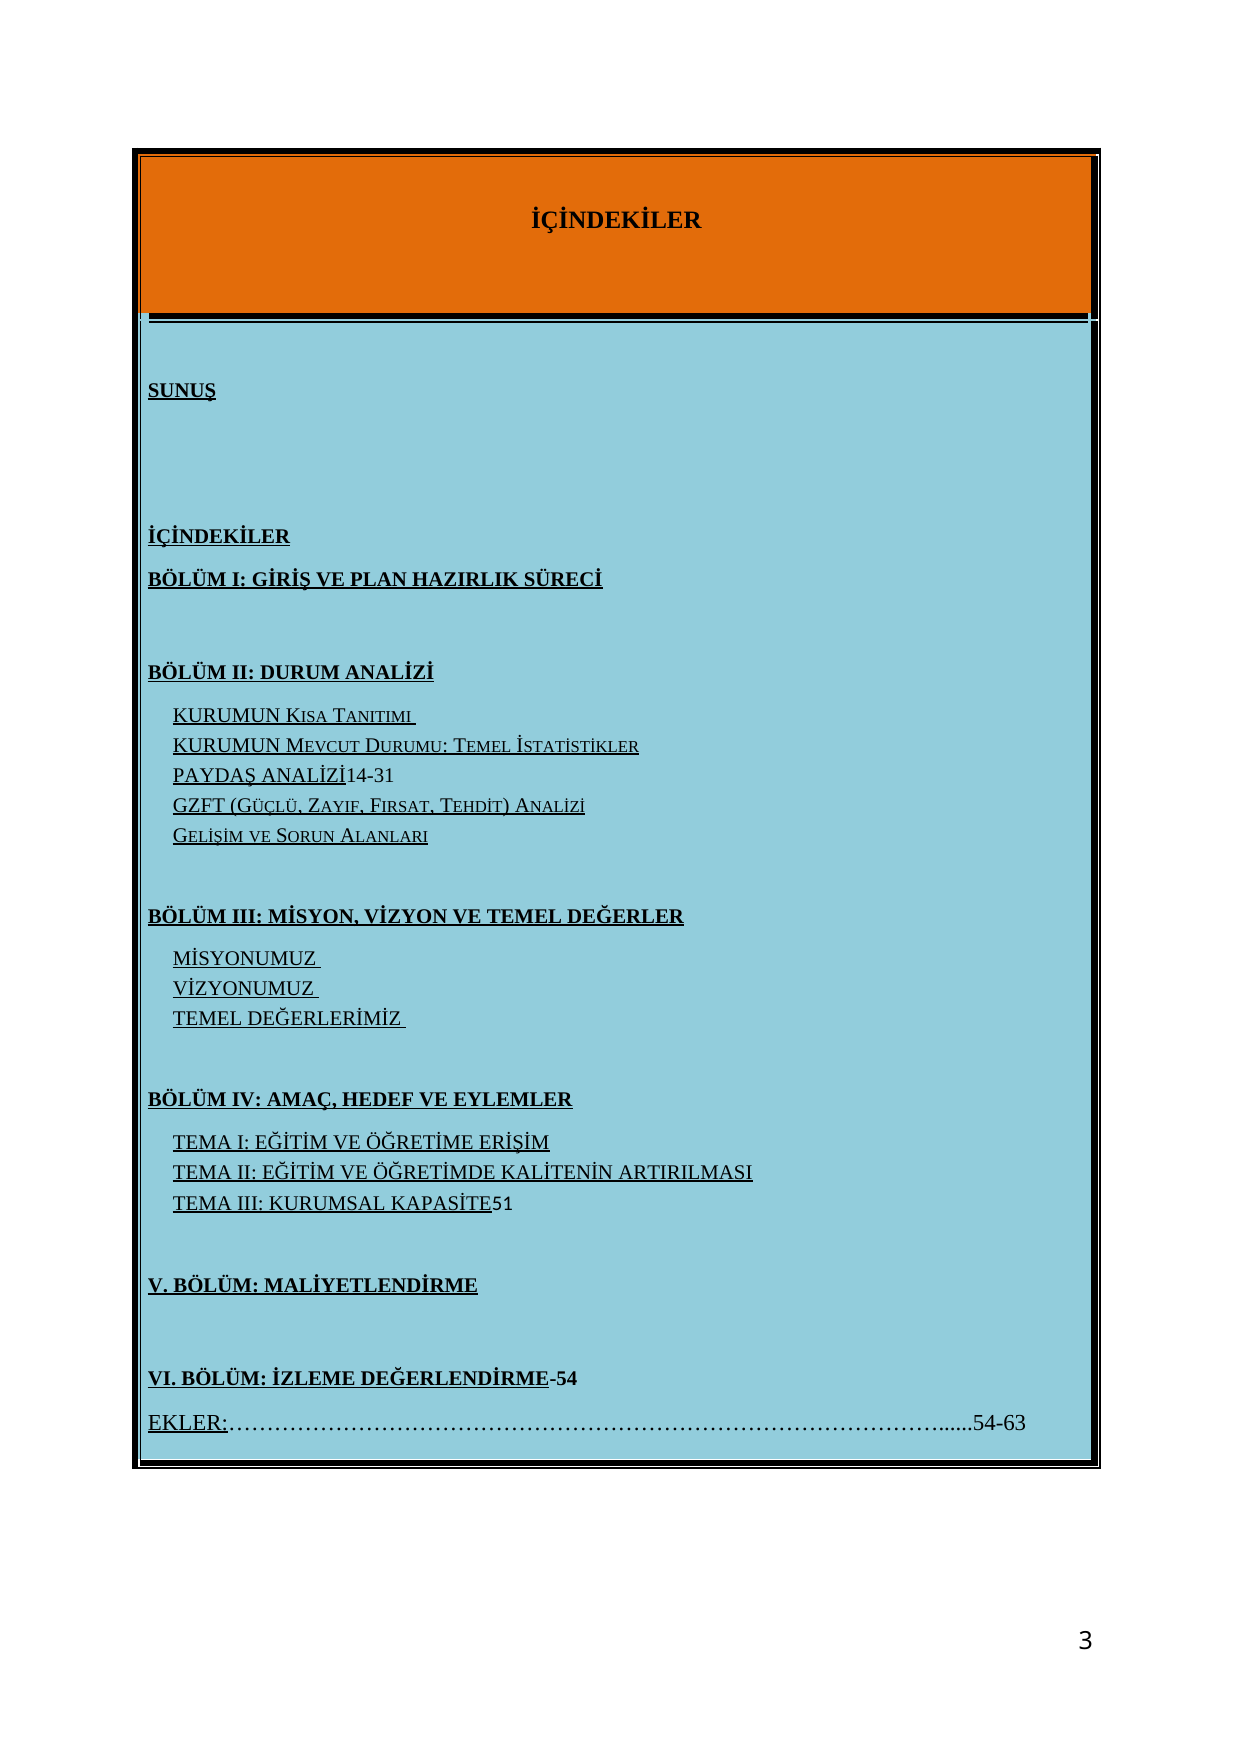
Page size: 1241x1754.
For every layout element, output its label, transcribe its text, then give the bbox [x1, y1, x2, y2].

table_header İÇİNDEKİLER [141, 157, 1091, 313]
table_cell Sunuş…………………………………………………………………………………………………..5 İçindekiler…………………………………………………………………………………………3 BÖLÜM I: GİRİŞ ve PLAN HAZIRLIK SÜRECİ…………………………………………………6 BÖLÜM II: DURUM ANALİZİ……………………………………………………………………..10 KURUMUN Kısa Tanıtımı …………………………………………………………….………….10 KURUMUN Mevcut Durumu: Temel İstatistikler………………………………………..10-13 PAYDAŞ ANALİZİ……………………………………………………………………………..14-31 GZFT (Güçlü, Zayıf, Fırsat, Tehdit) Analizi……………………………………………….31-36 Gelişim ve Sorun Alanları…………………………………………………………………...37-40 BÖLÜM III: MİSYON, VİZYON VE TEMEL DEĞERLER……………………………………...41 MİSYONUMUZ …………………………………………………………………………………….41 VİZYONUMUZ …………………………………………………………………………………….41 TEMEL DEĞERLERİMİZ ………………………………………………………………………….42 BÖLÜM IV: AMAÇ, HEDEF VE EYLEMLER…………………………………………………….43 TEMA I: EĞİTİM VE ÖĞRETİME ERİŞİM……………………………………………………..43-48 TEMA II: EĞİTİM VE ÖĞRETİMDE KALİTENİN ARTIRILMASI…………………………...49-51 TEMA III: KURUMSAL KAPASİTE………………………………………………………………51 V. BÖLÜM: MALİYETLENDİRME…………………………………………………………………53 VI. BÖLÜM: İZLEME DEĞERLENDİRME……………………………………………..………53-54 EKLER:…………………………………………………………………………………......54-63 [138, 313, 1096, 1459]
